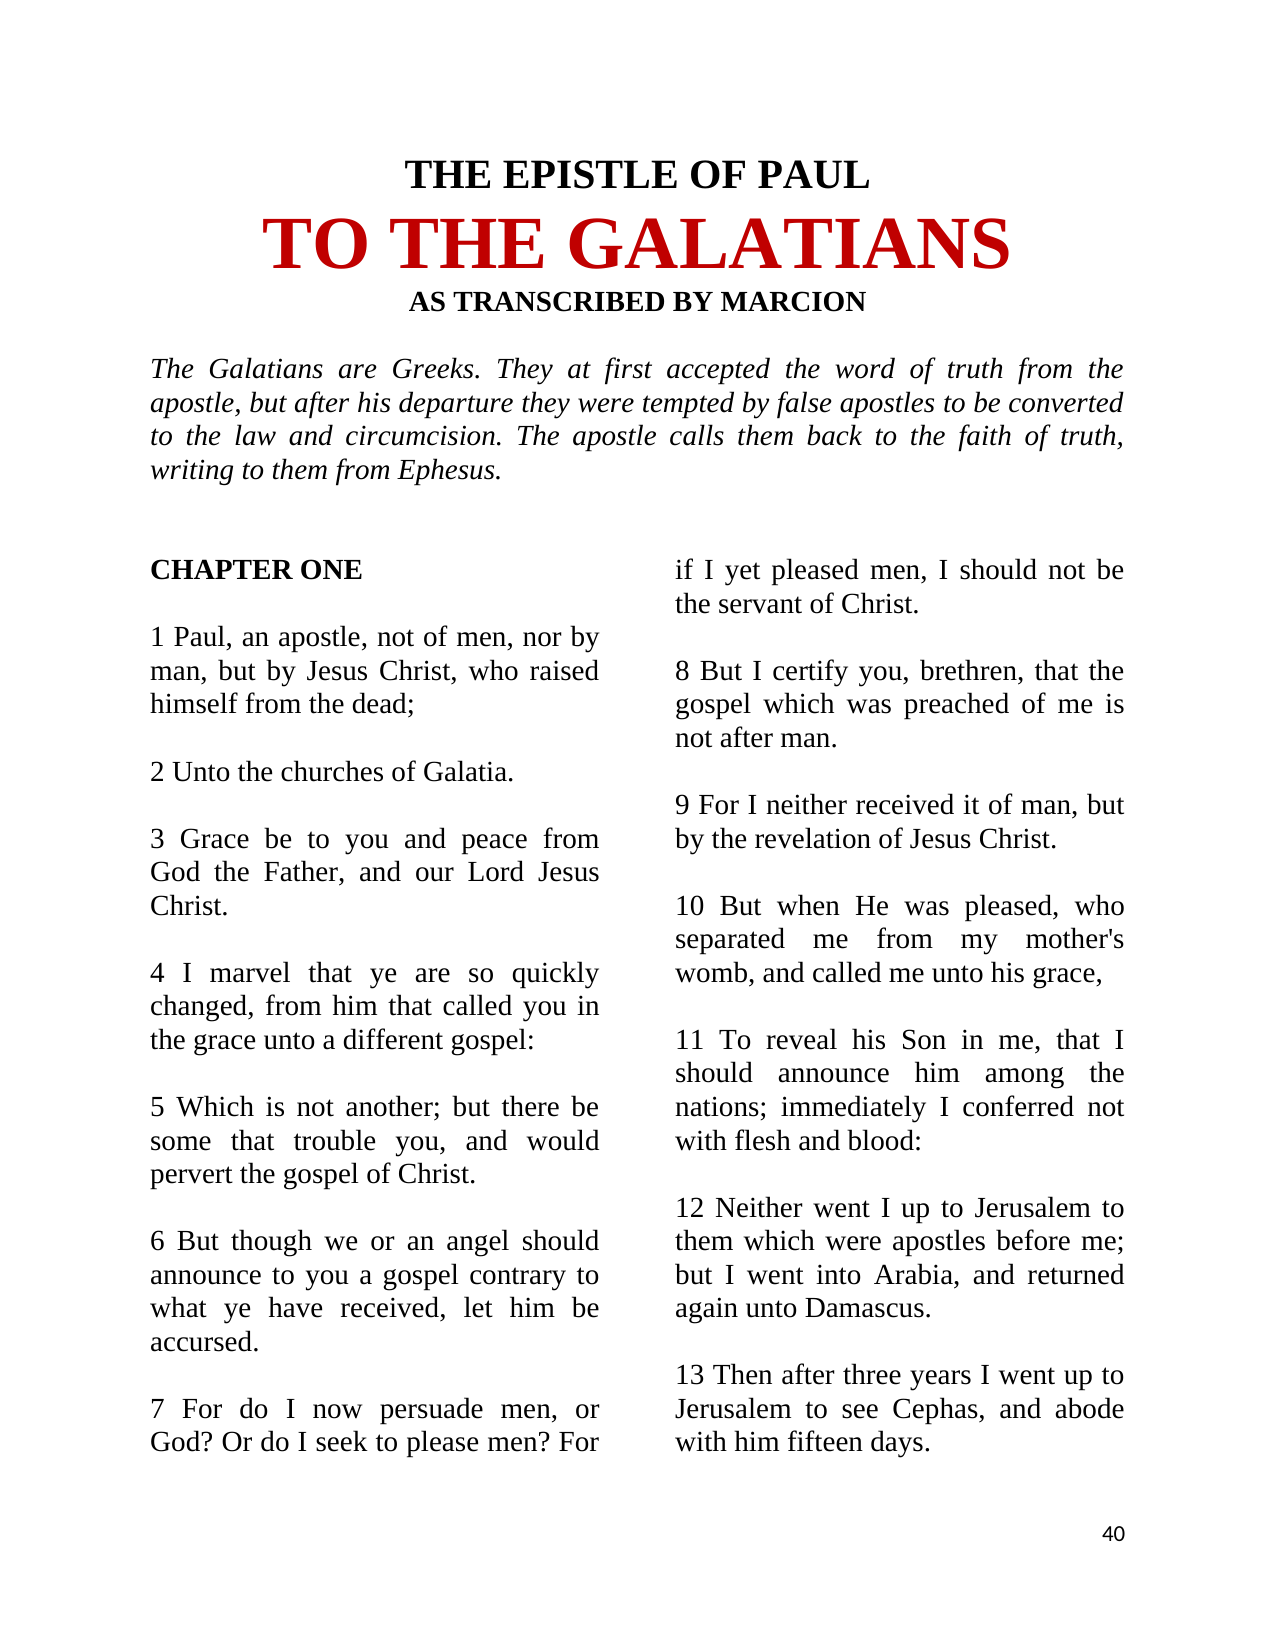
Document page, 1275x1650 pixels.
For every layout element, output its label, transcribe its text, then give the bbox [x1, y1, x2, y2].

text TO THE GALATIANS [150, 198, 1125, 284]
text 4 I marvel that ye are so quickly changed, from him that called you in the grace unto a different gospel: [150, 955, 600, 1056]
text 7 For do I now persuade men, or God? Or do I seek to please men? For if I yet pleased men, I should not be the servant of Christ. [150, 1391, 600, 1458]
text 7 For do I now persuade men, or God? Or do I seek to please men? For if I yet pleased men, I should not be the servant of Christ. [675, 552, 1125, 619]
text 3 Grace be to you and peace from God the Father, and our Lord Jesus Christ. [150, 821, 600, 921]
text CHAPTER ONE [150, 552, 600, 586]
text 13 Then after three years I went up to Jerusalem to see Cephas, and abode with him fifteen days. [675, 1357, 1125, 1458]
text THE EPISTLE OF PAUL [150, 150, 1125, 198]
text 6 But though we or an angel should announce to you a gospel contrary to what ye have received, let him be accursed. [150, 1223, 600, 1357]
text AS TRANSCRIBED BY MARCION [150, 284, 1125, 318]
text 1 Paul, an apostle, not of men, nor by man, but by Jesus Christ, who raised himself from the dead; [150, 619, 600, 720]
text 11 To reveal his Son in me, that I should announce him among the nations; immediately I conferred not with flesh and blood: [675, 1022, 1125, 1156]
text The Galatians are Greeks. They at first accepted the word of truth from the apostle, but after his departure they were tempted by false apostles to be converted to the law and circumcision. The apostle calls them back to the faith of truth, writing to them from Ephesus. [150, 351, 1125, 485]
text 8 But I certify you, brethren, that the gospel which was preached of me is not after man. [675, 653, 1125, 754]
text 5 Which is not another; but there be some that trouble you, and would pervert the gospel of Christ. [150, 1089, 600, 1190]
text 9 For I neither received it of man, but by the revelation of Jesus Christ. [675, 787, 1125, 854]
text 2 Unto the churches of Galatia. [150, 754, 600, 787]
text 10 But when He was pleased, who separated me from my mother's womb, and called me unto his grace, [675, 888, 1125, 988]
text 12 Neither went I up to Jerusalem to them which were apostles before me; but I went into Arabia, and returned again unto Damascus. [675, 1190, 1125, 1324]
